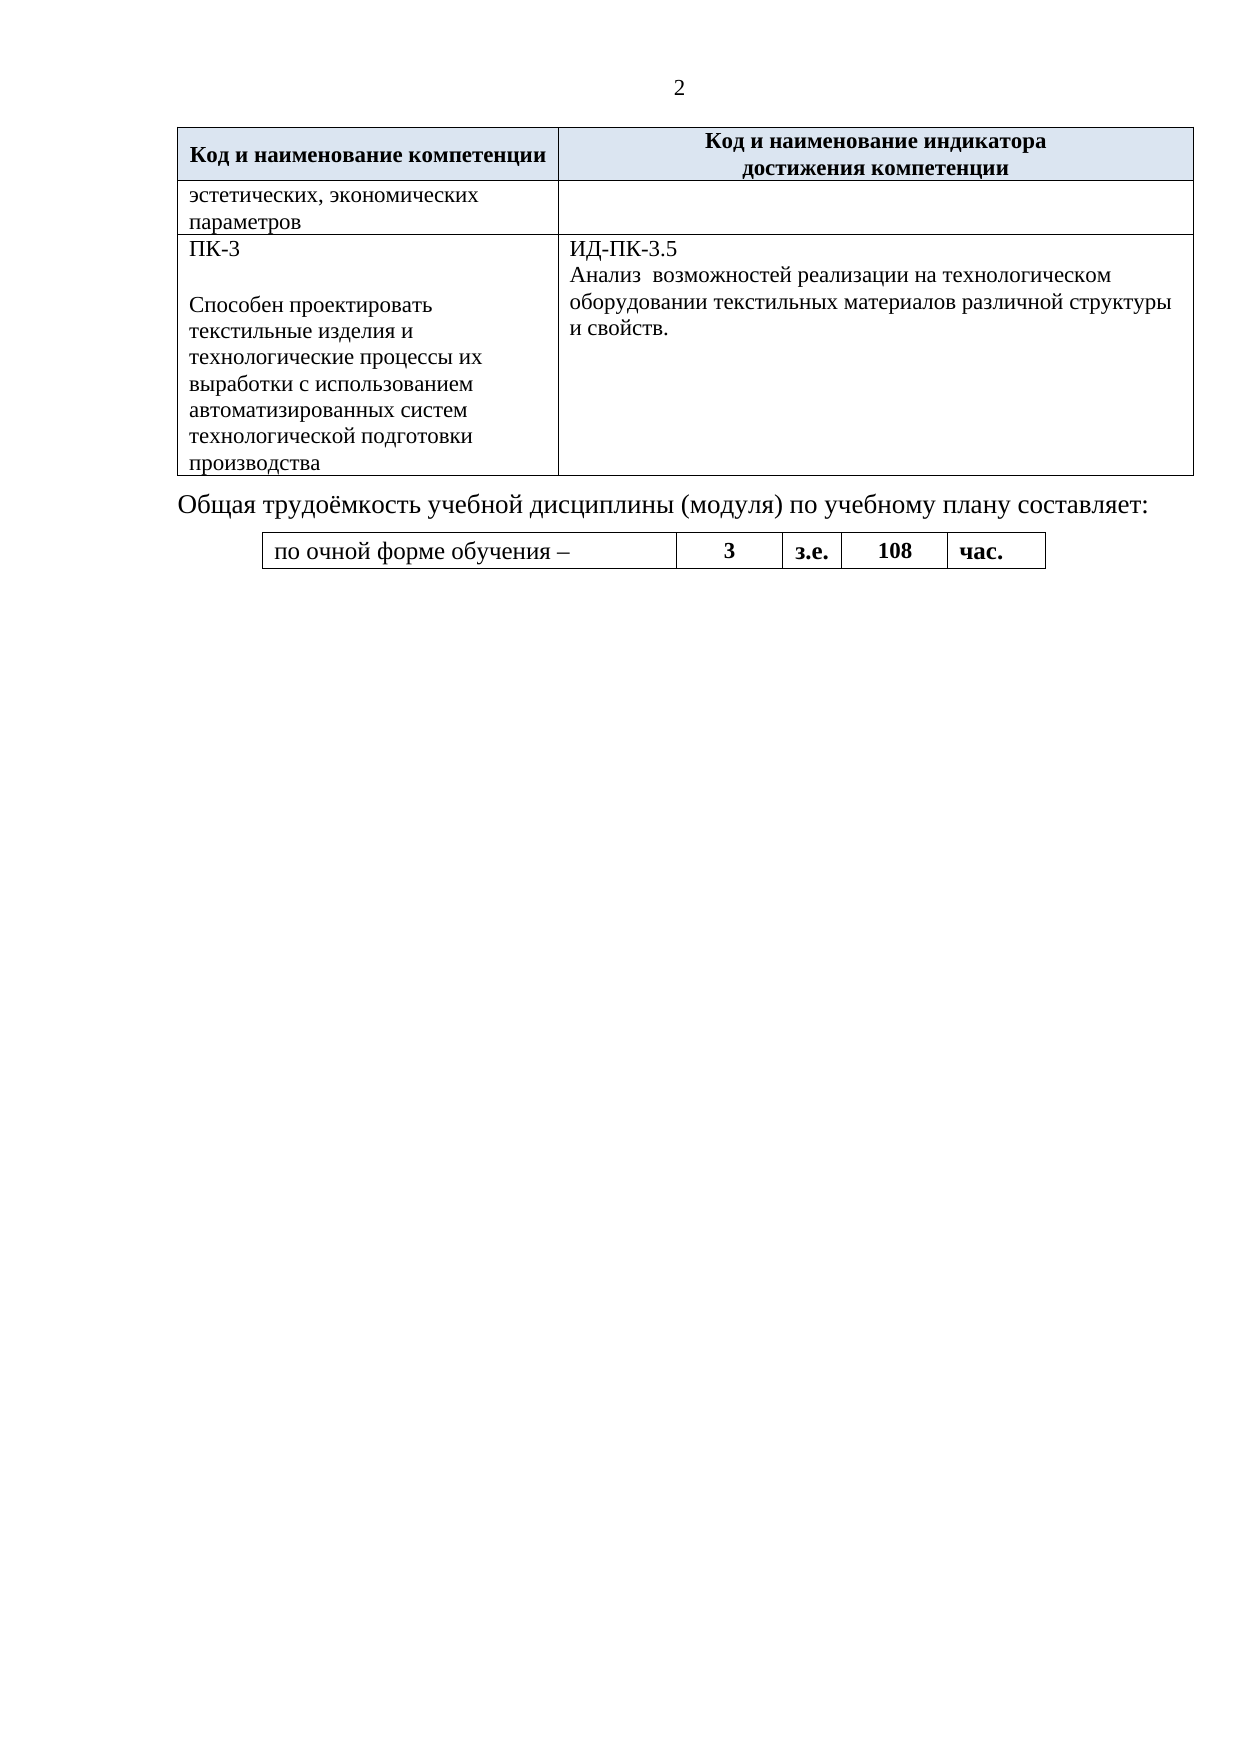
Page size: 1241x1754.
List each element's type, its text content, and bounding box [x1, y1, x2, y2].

table_header Код и наименование индикатора достижения компетенции [559, 128, 1193, 180]
table_cell ПК-3 Способен проектировать текстильные изделия и технологические процессы их выработки с использованием автоматизированных систем технологической подготовки производства [178, 235, 558, 475]
table_header час. [948, 533, 1045, 568]
table_header з.е. [783, 533, 841, 568]
table_header по очной форме обучения – [263, 533, 676, 568]
table_header Код и наименование компетенции [178, 128, 558, 180]
table_cell ИД-ПК-3.5 Анализ возможностей реализации на технологическом оборудовании текстильных материалов различной структуры и свойств. [559, 235, 1193, 475]
table_header 108 [842, 533, 947, 568]
subtitle Общая трудоёмкость учебной дисциплины (модуля) по учебному плану составляет: [177, 489, 1181, 520]
table_cell [559, 181, 1193, 234]
table_header 3 [677, 533, 782, 568]
